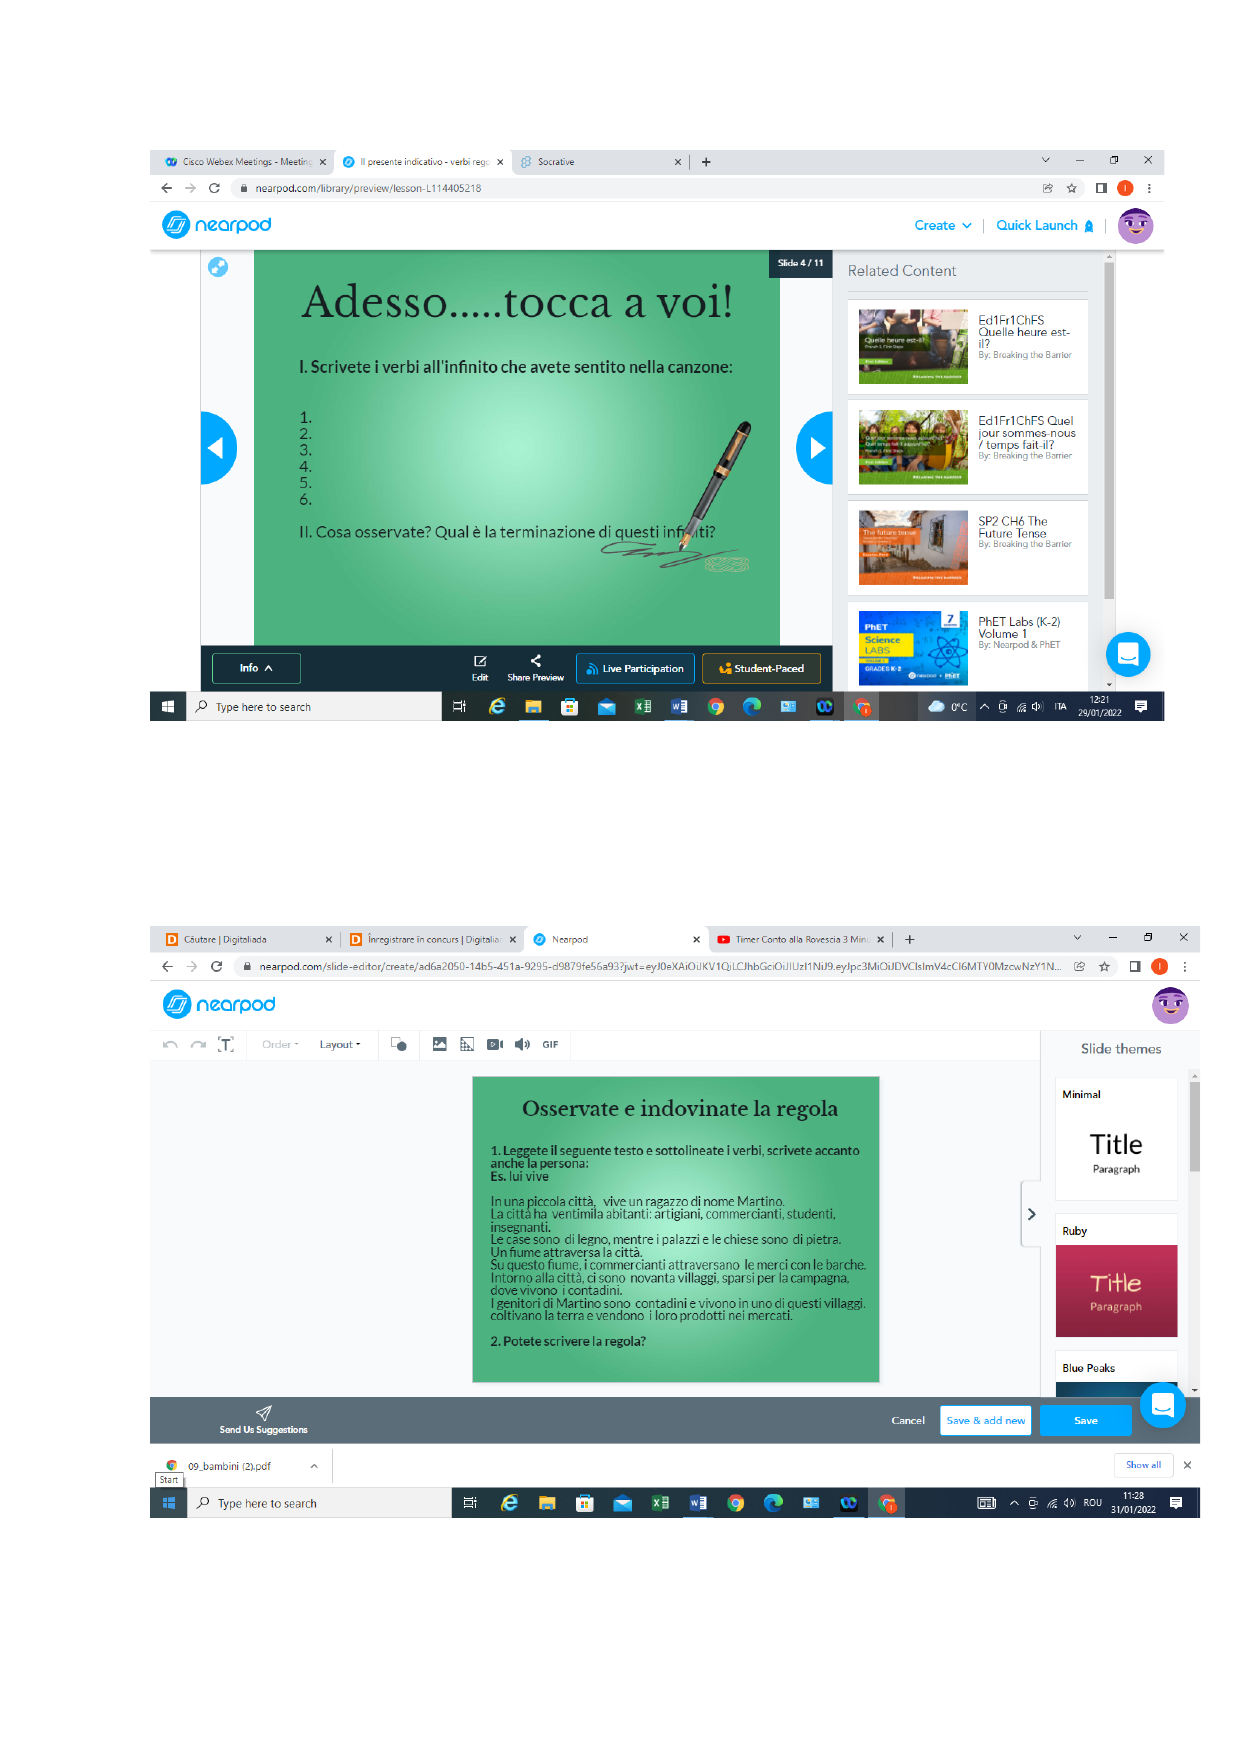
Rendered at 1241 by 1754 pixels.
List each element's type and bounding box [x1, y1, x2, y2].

picture [150, 926, 1201, 1518]
picture [150, 150, 1165, 721]
